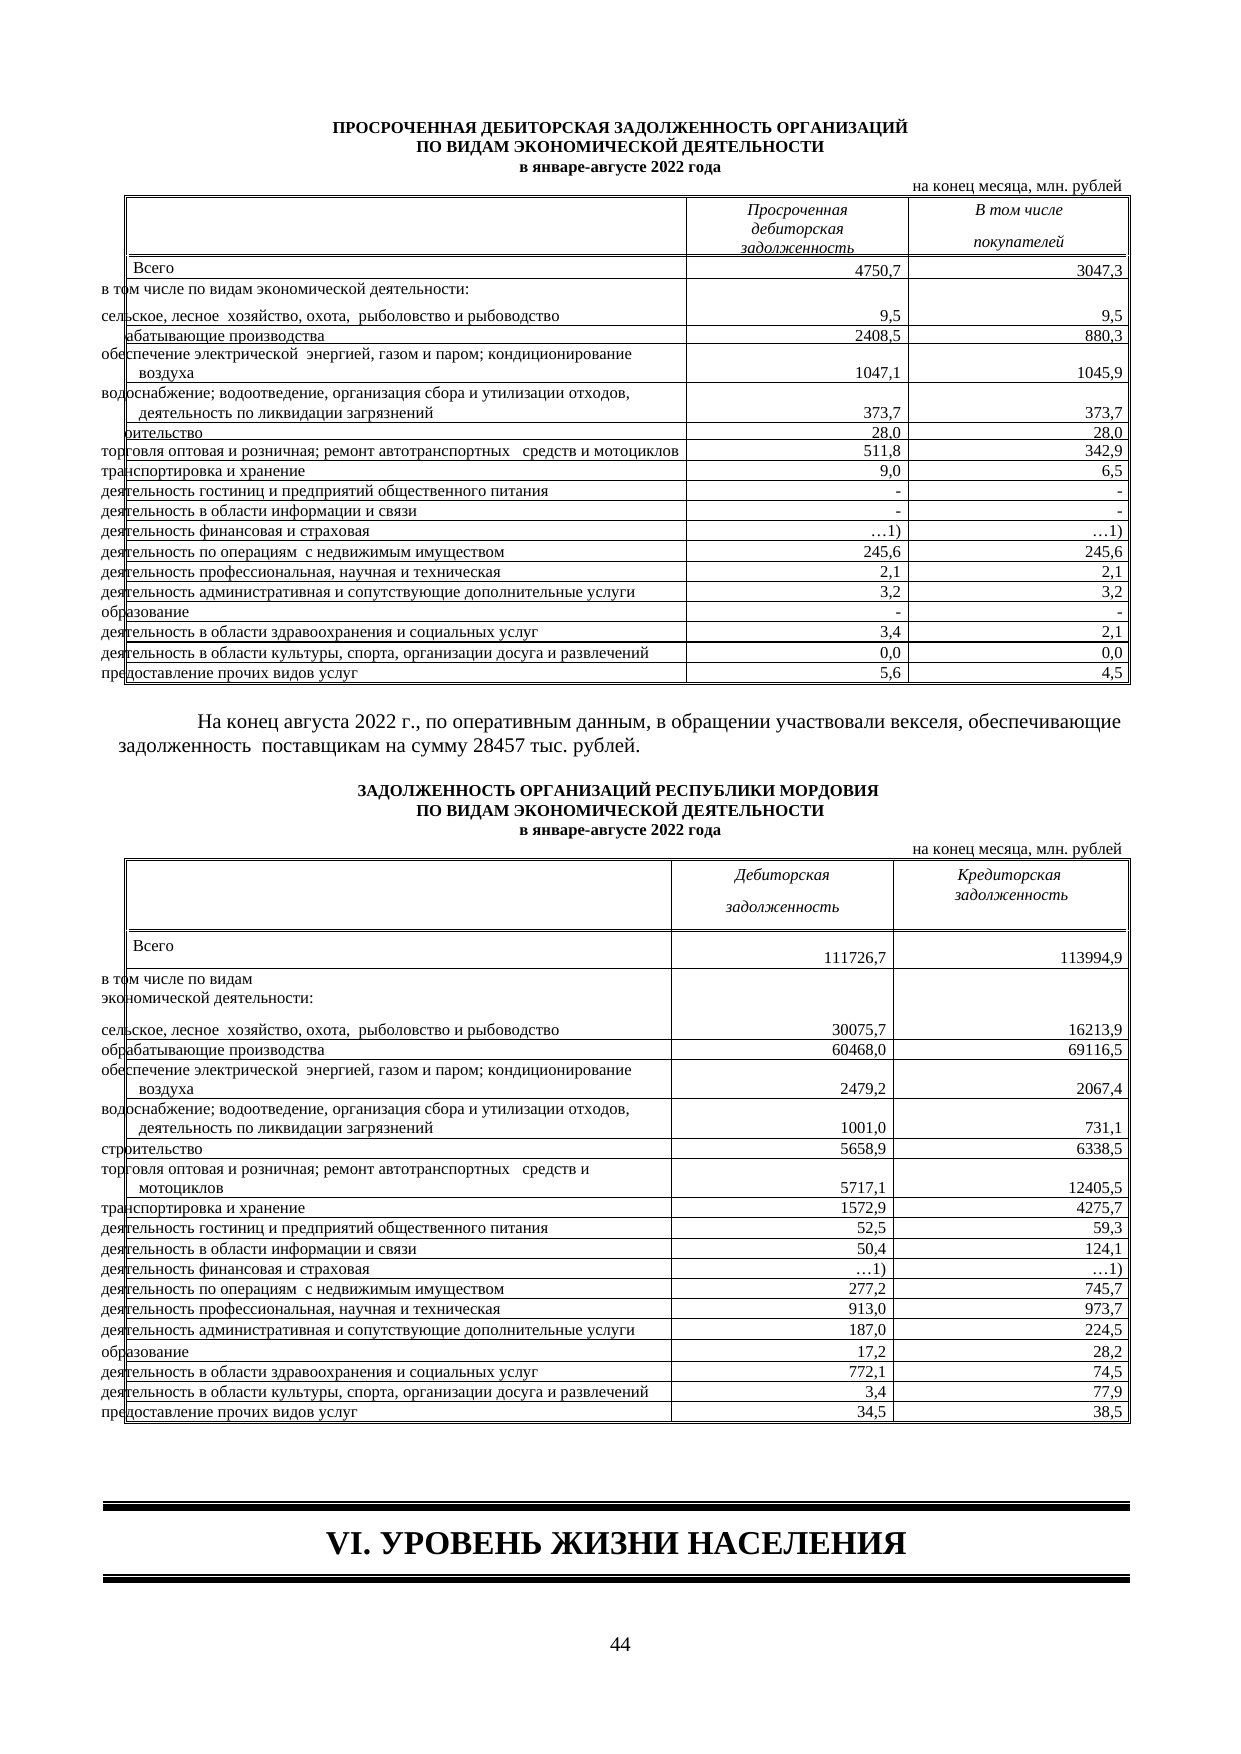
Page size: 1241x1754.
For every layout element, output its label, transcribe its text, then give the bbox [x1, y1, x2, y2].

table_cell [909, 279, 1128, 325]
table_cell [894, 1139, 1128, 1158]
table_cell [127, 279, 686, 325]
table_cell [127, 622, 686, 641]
text в январе-августе 2022 года [118, 819, 1122, 839]
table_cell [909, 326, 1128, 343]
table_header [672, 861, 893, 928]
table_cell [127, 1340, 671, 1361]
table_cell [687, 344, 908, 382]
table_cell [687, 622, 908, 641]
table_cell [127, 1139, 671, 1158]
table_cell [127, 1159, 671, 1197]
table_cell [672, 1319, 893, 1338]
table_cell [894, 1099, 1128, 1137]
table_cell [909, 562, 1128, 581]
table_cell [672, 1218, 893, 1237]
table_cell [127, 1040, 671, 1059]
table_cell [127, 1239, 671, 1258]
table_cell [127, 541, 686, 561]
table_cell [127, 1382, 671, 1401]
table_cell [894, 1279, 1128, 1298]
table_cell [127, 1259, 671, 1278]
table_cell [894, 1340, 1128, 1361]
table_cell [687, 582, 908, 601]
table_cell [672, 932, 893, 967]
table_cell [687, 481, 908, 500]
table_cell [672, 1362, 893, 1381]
text на конец месяца, млн. рублей [118, 839, 1122, 858]
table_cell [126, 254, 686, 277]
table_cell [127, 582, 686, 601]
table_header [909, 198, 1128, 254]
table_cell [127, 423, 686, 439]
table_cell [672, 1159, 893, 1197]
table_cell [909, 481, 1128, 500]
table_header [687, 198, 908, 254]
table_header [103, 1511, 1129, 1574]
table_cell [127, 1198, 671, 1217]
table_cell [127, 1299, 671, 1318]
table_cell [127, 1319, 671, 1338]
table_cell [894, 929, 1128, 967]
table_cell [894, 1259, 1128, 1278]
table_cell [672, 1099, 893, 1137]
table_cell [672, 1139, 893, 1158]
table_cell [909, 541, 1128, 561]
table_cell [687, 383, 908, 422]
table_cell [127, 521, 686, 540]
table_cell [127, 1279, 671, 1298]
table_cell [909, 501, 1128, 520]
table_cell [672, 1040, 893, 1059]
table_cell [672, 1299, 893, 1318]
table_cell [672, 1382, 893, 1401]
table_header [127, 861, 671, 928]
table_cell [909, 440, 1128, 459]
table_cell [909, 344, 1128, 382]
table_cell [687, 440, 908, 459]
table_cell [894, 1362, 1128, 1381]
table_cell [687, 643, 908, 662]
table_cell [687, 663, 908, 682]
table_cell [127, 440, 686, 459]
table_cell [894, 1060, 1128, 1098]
text ПРОСРОЧЕННАЯ ДЕБИТОРСКАЯ ЗАДОЛЖЕННОСТЬ ОРГАНИЗАЦИЙ [118, 118, 1122, 137]
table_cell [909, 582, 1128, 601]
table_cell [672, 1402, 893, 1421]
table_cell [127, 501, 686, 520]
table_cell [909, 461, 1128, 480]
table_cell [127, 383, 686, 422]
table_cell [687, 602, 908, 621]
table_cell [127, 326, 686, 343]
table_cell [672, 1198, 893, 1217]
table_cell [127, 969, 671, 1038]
text ЗАДОЛЖЕННОСТЬ ОРГАНИЗАЦИЙ РЕСПУБЛИКИ МОРДОВИЯ ПО ВИДАМ ЭКОНОМИЧЕСКОЙ ДЕЯТЕЛЬНОСТИ [118, 781, 1122, 819]
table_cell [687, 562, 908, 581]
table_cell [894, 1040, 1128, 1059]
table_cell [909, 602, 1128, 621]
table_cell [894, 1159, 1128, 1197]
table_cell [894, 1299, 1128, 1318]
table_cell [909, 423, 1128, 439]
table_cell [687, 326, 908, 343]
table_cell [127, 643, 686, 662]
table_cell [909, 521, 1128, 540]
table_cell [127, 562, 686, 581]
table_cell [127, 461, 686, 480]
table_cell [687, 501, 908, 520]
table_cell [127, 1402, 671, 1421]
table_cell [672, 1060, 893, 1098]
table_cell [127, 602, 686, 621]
text в январе-августе 2022 года [118, 156, 1122, 176]
text на конец месяца, млн. рублей [118, 176, 1122, 195]
text На конец августа 2022 г., по оперативным данным, в обращении участвовали векселя, обеспечивающие задолженность поставщикам на сумму 28457 тыс. рублей. [118, 709, 1122, 757]
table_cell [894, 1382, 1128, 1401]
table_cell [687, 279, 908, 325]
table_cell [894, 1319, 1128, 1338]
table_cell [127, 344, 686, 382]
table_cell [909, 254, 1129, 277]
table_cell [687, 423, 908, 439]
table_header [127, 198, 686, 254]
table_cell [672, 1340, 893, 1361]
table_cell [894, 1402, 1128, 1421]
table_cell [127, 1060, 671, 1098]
text ПО ВИДАМ ЭКОНОМИЧЕСКОЙ ДЕЯТЕЛЬНОСТИ [118, 137, 1122, 156]
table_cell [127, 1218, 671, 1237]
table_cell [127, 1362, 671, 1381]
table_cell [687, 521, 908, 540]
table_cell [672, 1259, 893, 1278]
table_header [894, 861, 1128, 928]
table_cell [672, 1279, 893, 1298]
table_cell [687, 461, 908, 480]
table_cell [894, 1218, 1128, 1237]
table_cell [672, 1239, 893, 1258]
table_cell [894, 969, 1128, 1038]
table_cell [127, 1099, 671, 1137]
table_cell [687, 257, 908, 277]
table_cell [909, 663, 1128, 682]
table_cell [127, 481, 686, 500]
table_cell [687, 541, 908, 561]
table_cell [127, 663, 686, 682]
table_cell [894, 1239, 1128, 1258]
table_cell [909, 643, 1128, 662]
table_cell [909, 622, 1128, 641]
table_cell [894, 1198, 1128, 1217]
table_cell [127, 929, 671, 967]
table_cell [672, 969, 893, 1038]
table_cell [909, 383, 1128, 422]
